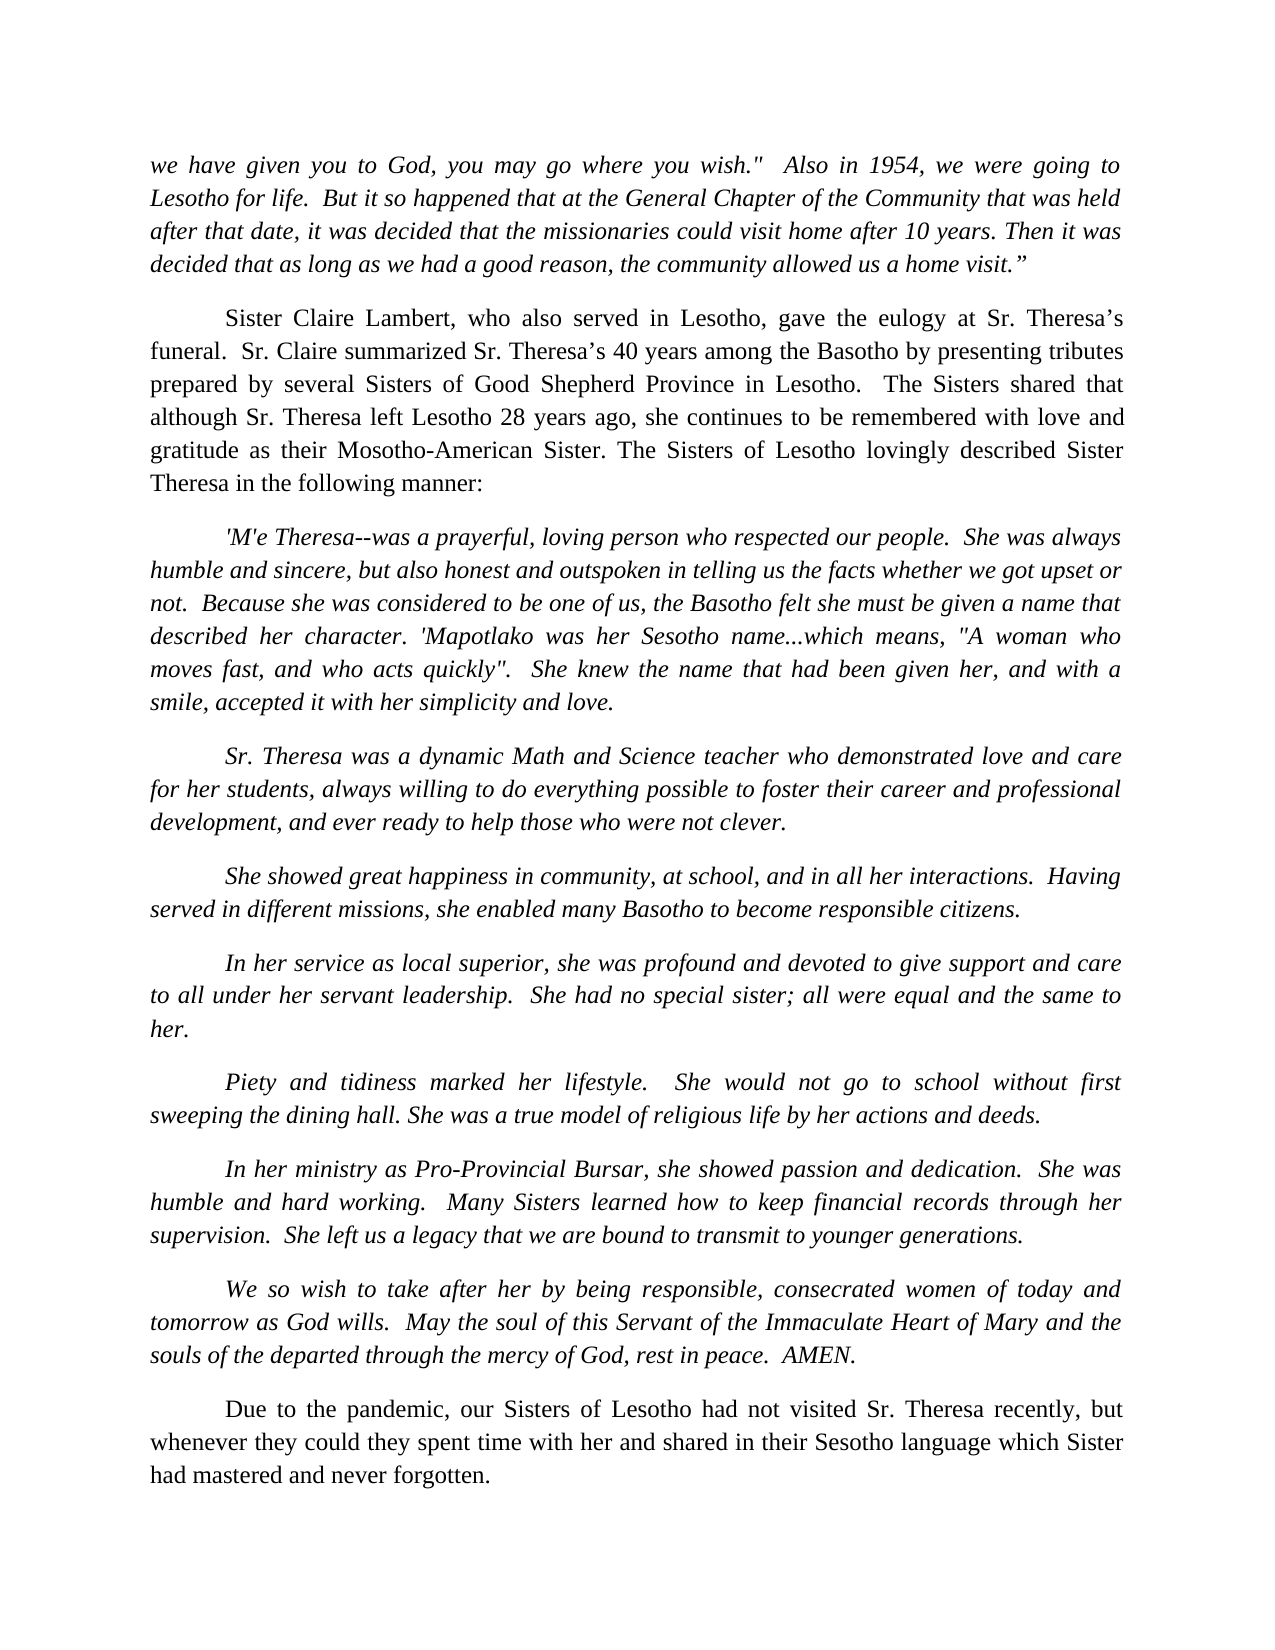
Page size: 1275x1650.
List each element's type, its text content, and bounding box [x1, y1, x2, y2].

text We so wish to take after her by being responsible, consecrated women of today and tomorrow as God wills. May the soul of this Servant of the Immaculate Heart of Mary and the souls of the departed through the mercy of God, rest in peace. AMEN. [150, 1274, 1125, 1369]
text Due to the pandemic, our Sisters of Lesotho had not visited Sr. Theresa recently, but whenever they could they spent time with her and shared in their Sesotho language which Sister had mastered and never forgotten. [150, 1394, 1125, 1489]
text Sr. Theresa was a dynamic Math and Science teacher who demonstrated love and care for her students, always willing to do everything possible to foster their career and professional development, and ever ready to help those who were not clever. [150, 741, 1125, 836]
text In her service as local superior, she was profound and devoted to give support and care to all under her servant leadership. She had no special sister; all were equal and the same to her. [150, 948, 1125, 1042]
text Sister Claire Lambert, who also served in Lesotho, gave the eulogy at Sr. Theresa’s funeral. Sr. Claire summarized Sr. Theresa’s 40 years among the Basotho by presenting tributes prepared by several Sisters of Good Shepherd Province in Lesotho. The Sisters shared that although Sr. Theresa left Lesotho 28 years ago, she continues to be remembered with love and gratitude as their Mosotho-American Sister. The Sisters of Lesotho lovingly described Sister Theresa in the following manner: [150, 303, 1125, 497]
text She showed great happiness in community, at school, and in all her interactions. Having served in different missions, she enabled many Basotho to become responsible citizens. [150, 861, 1125, 922]
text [150, 150, 1125, 278]
text 'M'e Theresa--was a prayerful, loving person who respected our people. She was always humble and sincere, but also honest and outspoken in telling us the facts whether we got upset or not. Because she was considered to be one of us, the Basotho felt she must be given a name that described her character. 'Mapotlako was her Sesotho name...which means, "A woman who moves fast, and who acts quickly". She knew the name that had been given her, and with a smile, accepted it with her simplicity and love. [150, 522, 1125, 716]
text Piety and tidiness marked her lifestyle. She would not go to school without first sweeping the dining hall. She was a true model of religious life by her actions and deeds. [150, 1067, 1125, 1129]
text In her ministry as Pro-Provincial Bursar, she showed passion and dedication. She was humble and hard working. Many Sisters learned how to keep financial records through her supervision. She left us a legacy that we are bound to transmit to younger generations. [150, 1154, 1125, 1249]
